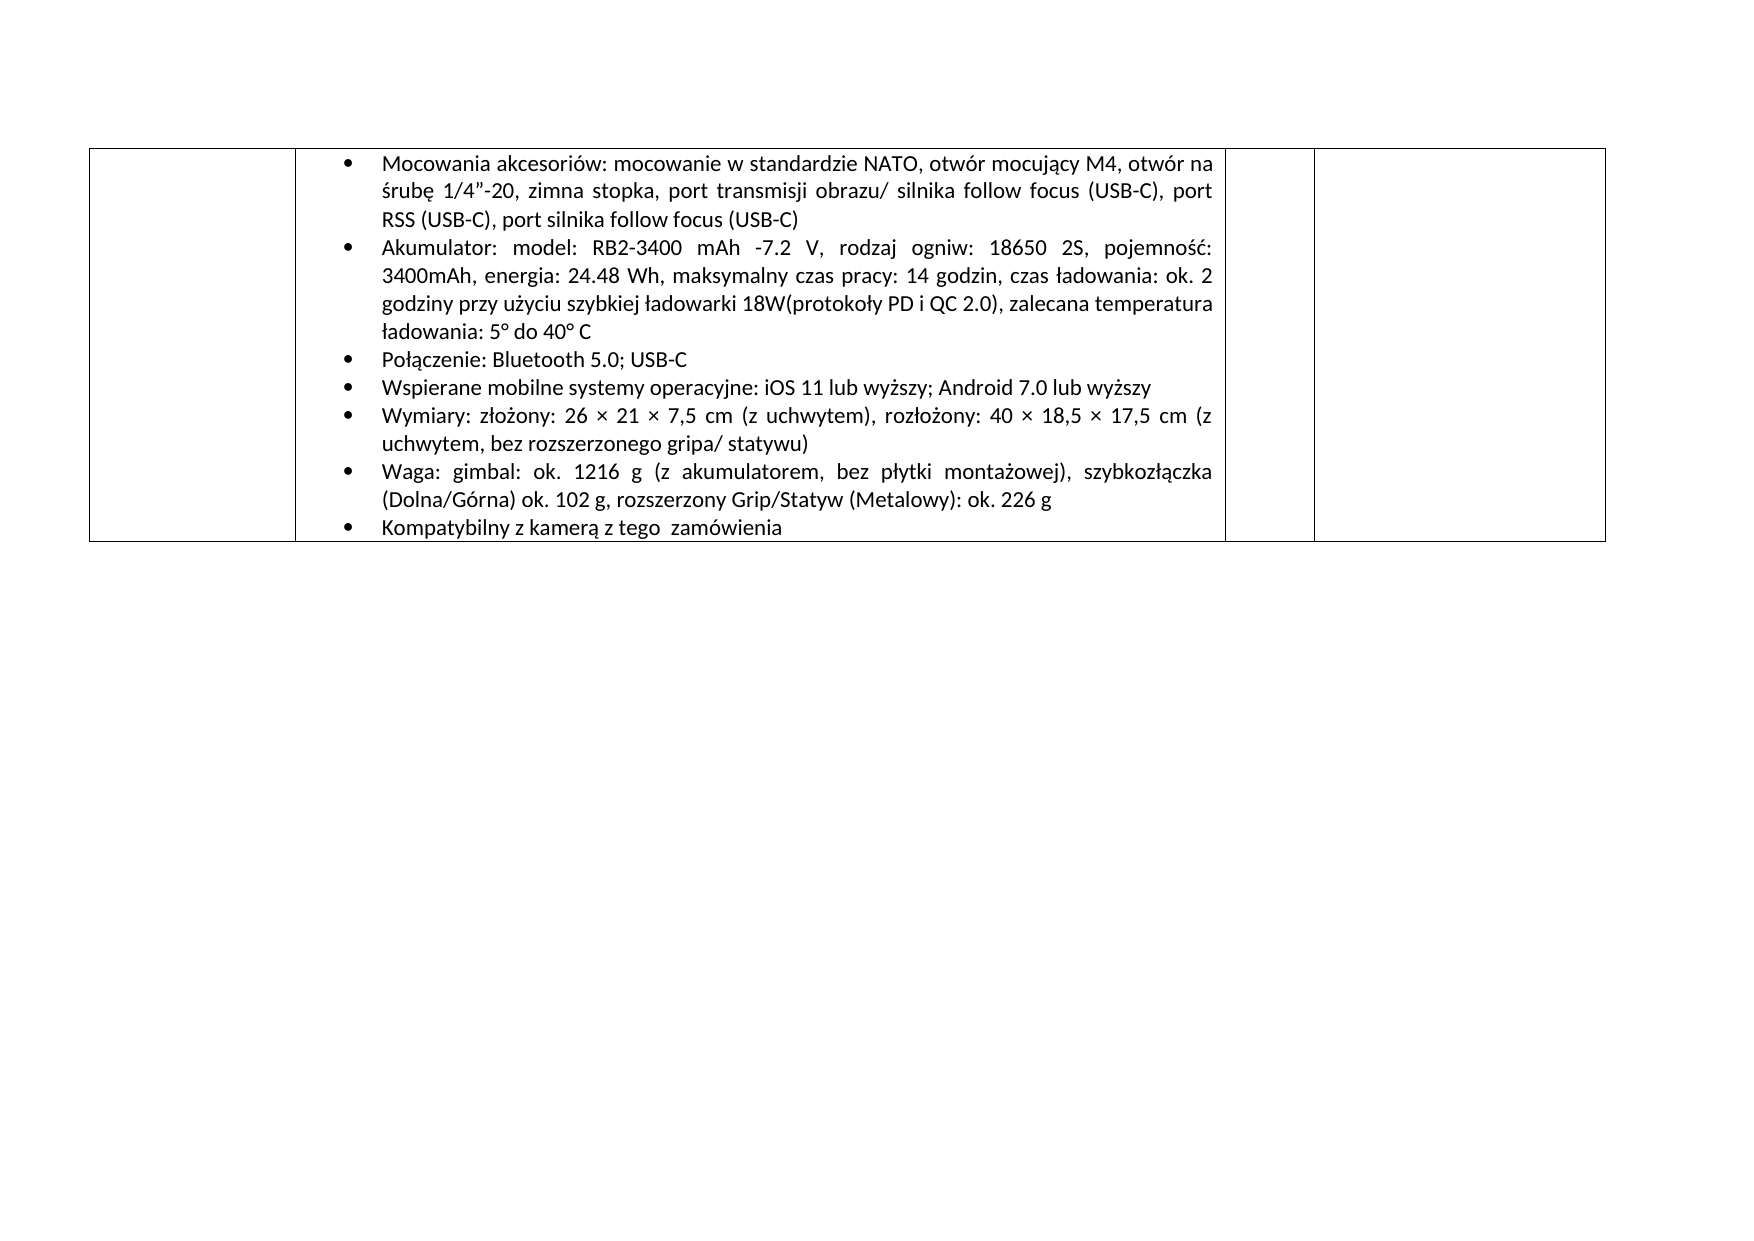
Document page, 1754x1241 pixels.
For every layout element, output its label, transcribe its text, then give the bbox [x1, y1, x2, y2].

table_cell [90, 149, 295, 541]
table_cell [296, 149, 1225, 541]
table_cell 1 [1226, 149, 1314, 541]
table_cell [1315, 149, 1605, 541]
